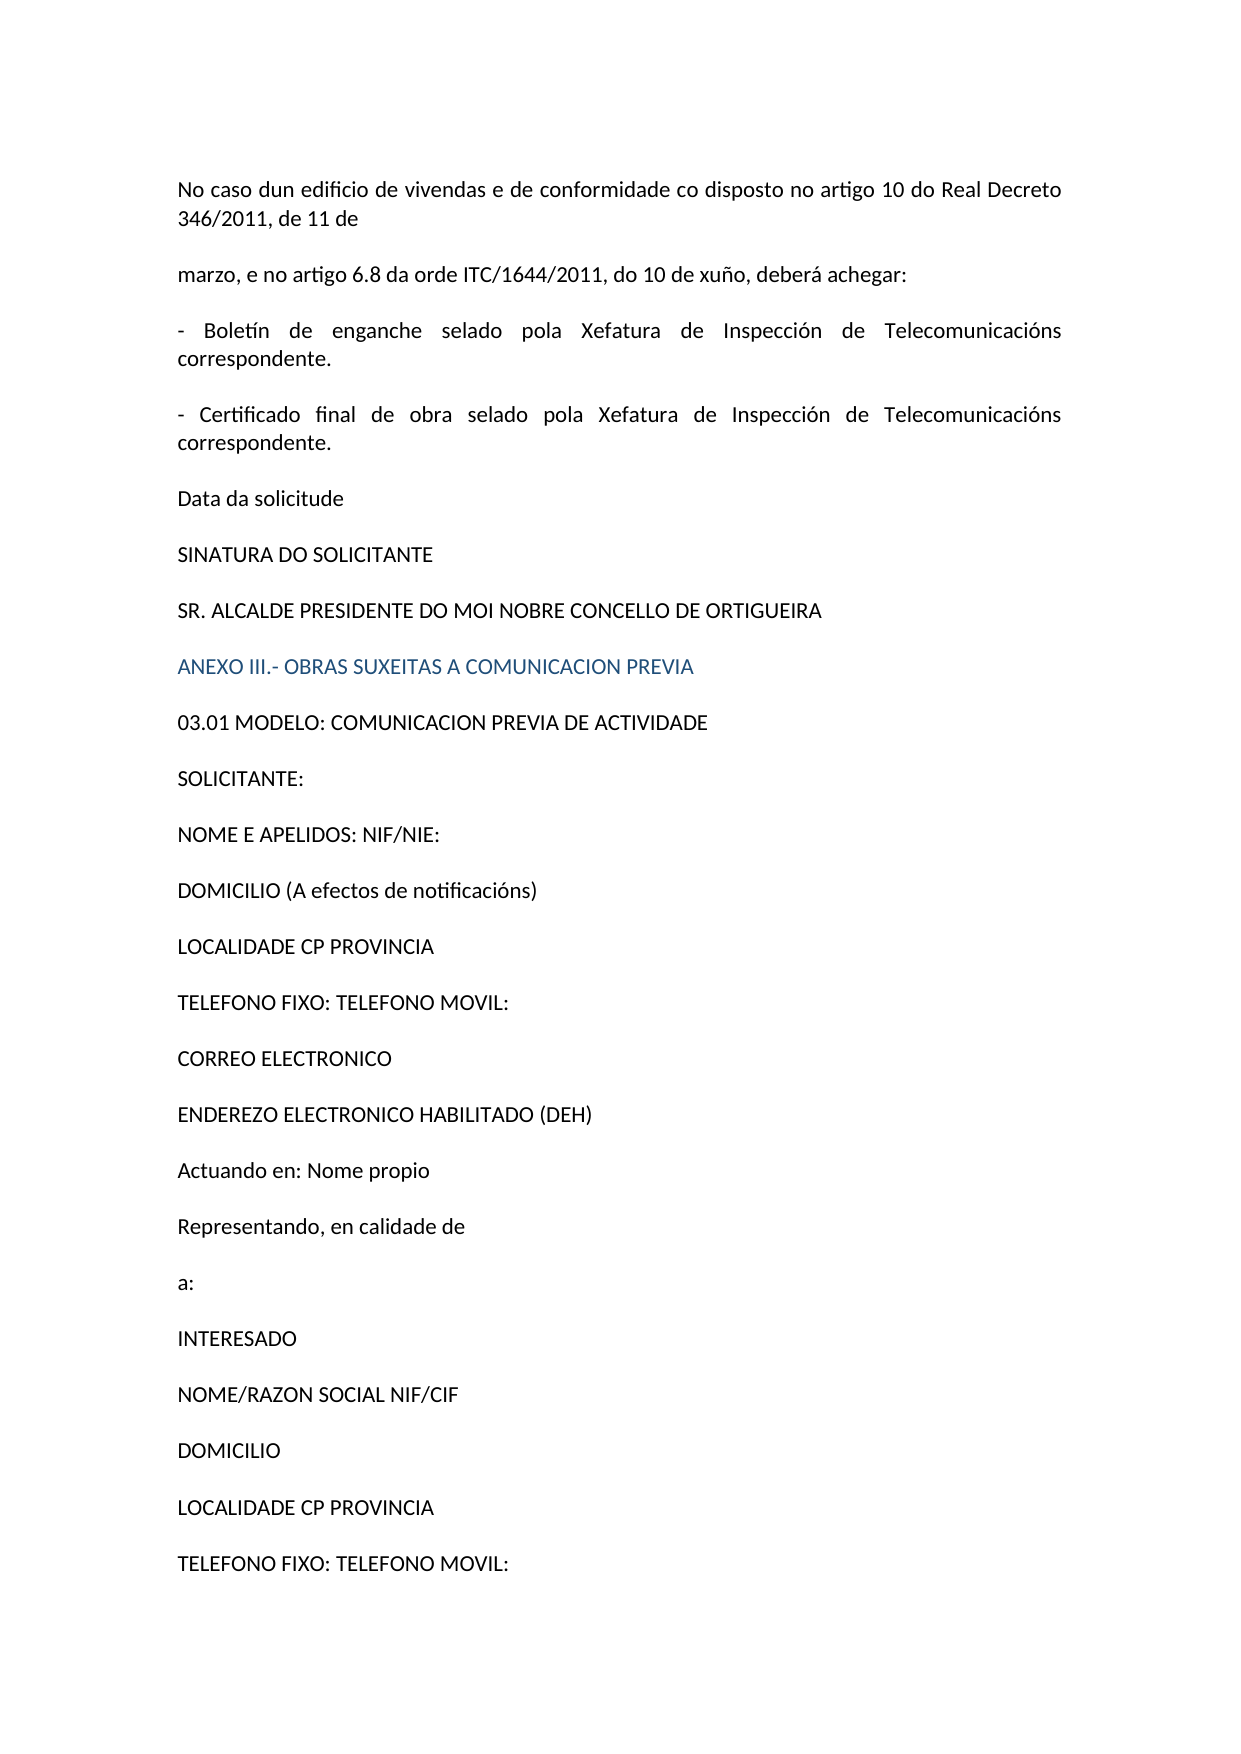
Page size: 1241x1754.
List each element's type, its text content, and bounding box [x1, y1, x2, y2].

text TELEFONO FIXO: TELEFONO MOVIL: [177, 1549, 1063, 1577]
text Representando, en calidade de [177, 1212, 1063, 1240]
text SR. ALCALDE PRESIDENTE DO MOI NOBRE CONCELLO DE ORTIGUEIRA [177, 596, 1063, 624]
text - Boletín de enganche selado pola Xefatura de Inspección de Telecomunicacións correspondente. [177, 316, 1063, 372]
text a: [177, 1268, 1063, 1296]
text Data da solicitude [177, 484, 1063, 512]
text NOME E APELIDOS: NIF/NIE: [177, 820, 1063, 848]
text INTERESADO [177, 1324, 1063, 1352]
text No caso dun edificio de vivendas e de conformidade co disposto no artigo 10 do Real Decreto 346/2011, de 11 de [177, 176, 1063, 232]
text ENDEREZO ELECTRONICO HABILITADO (DEH) [177, 1100, 1063, 1128]
text CORREO ELECTRONICO [177, 1044, 1063, 1072]
text - Certificado final de obra selado pola Xefatura de Inspección de Telecomunicacións correspondente. [177, 400, 1063, 456]
text Actuando en: Nome propio [177, 1156, 1063, 1184]
text DOMICILIO [177, 1437, 1063, 1464]
text TELEFONO FIXO: TELEFONO MOVIL: [177, 988, 1063, 1016]
text DOMICILIO (A efectos de notificacións) [177, 876, 1063, 904]
text SINATURA DO SOLICITANTE [177, 540, 1063, 568]
text NOME/RAZON SOCIAL NIF/CIF [177, 1381, 1063, 1408]
text LOCALIDADE CP PROVINCIA [177, 932, 1063, 960]
text marzo, e no artigo 6.8 da orde ITC/1644/2011, do 10 de xuño, deberá achegar: [177, 260, 1063, 288]
text SOLICITANTE: [177, 764, 1063, 792]
text ANEXO III.- OBRAS SUXEITAS A COMUNICACION PREVIA [177, 652, 1063, 680]
text LOCALIDADE CP PROVINCIA [177, 1493, 1063, 1521]
text 03.01 MODELO: COMUNICACION PREVIA DE ACTIVIDADE [177, 708, 1063, 736]
